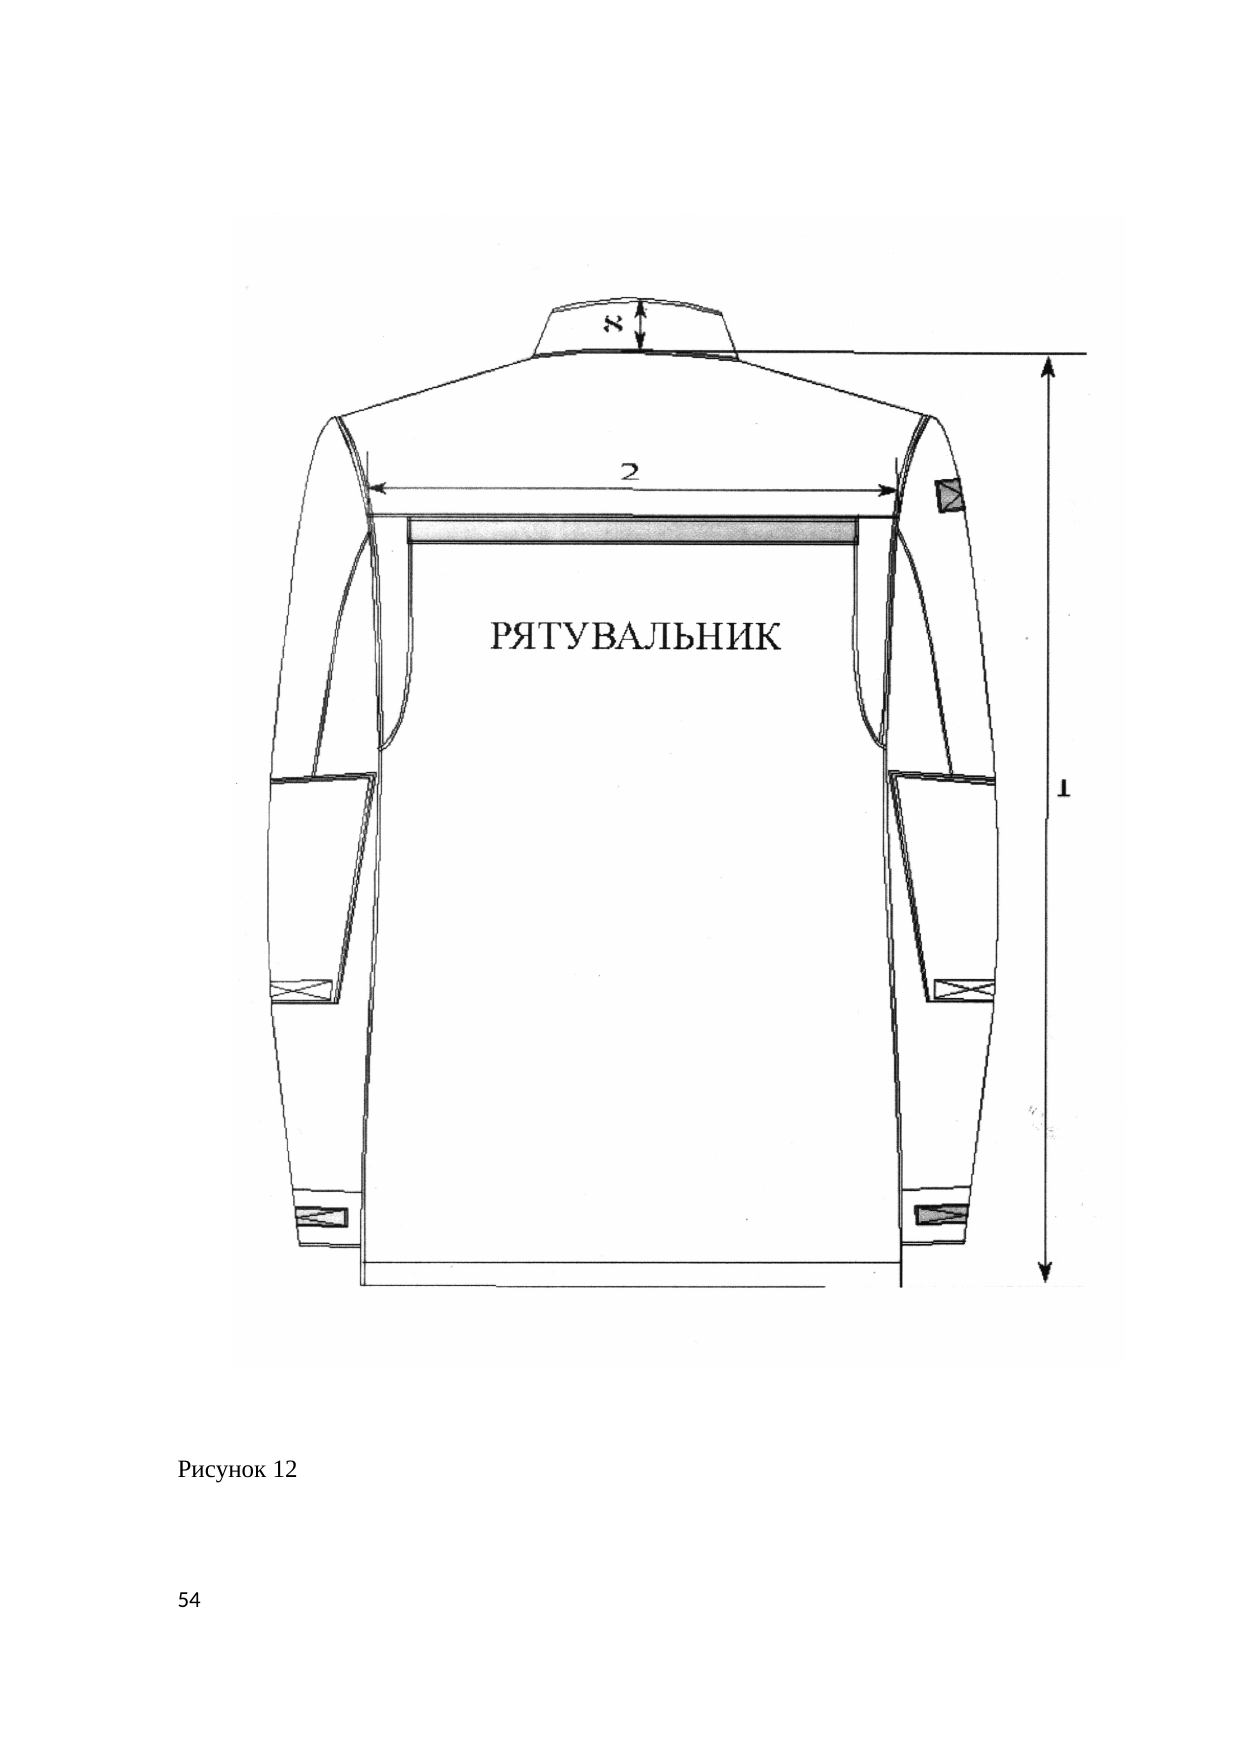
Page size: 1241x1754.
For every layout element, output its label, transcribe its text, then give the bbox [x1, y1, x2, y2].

text Рисунок 12 [177, 1454, 1181, 1483]
picture [232, 213, 1127, 1366]
